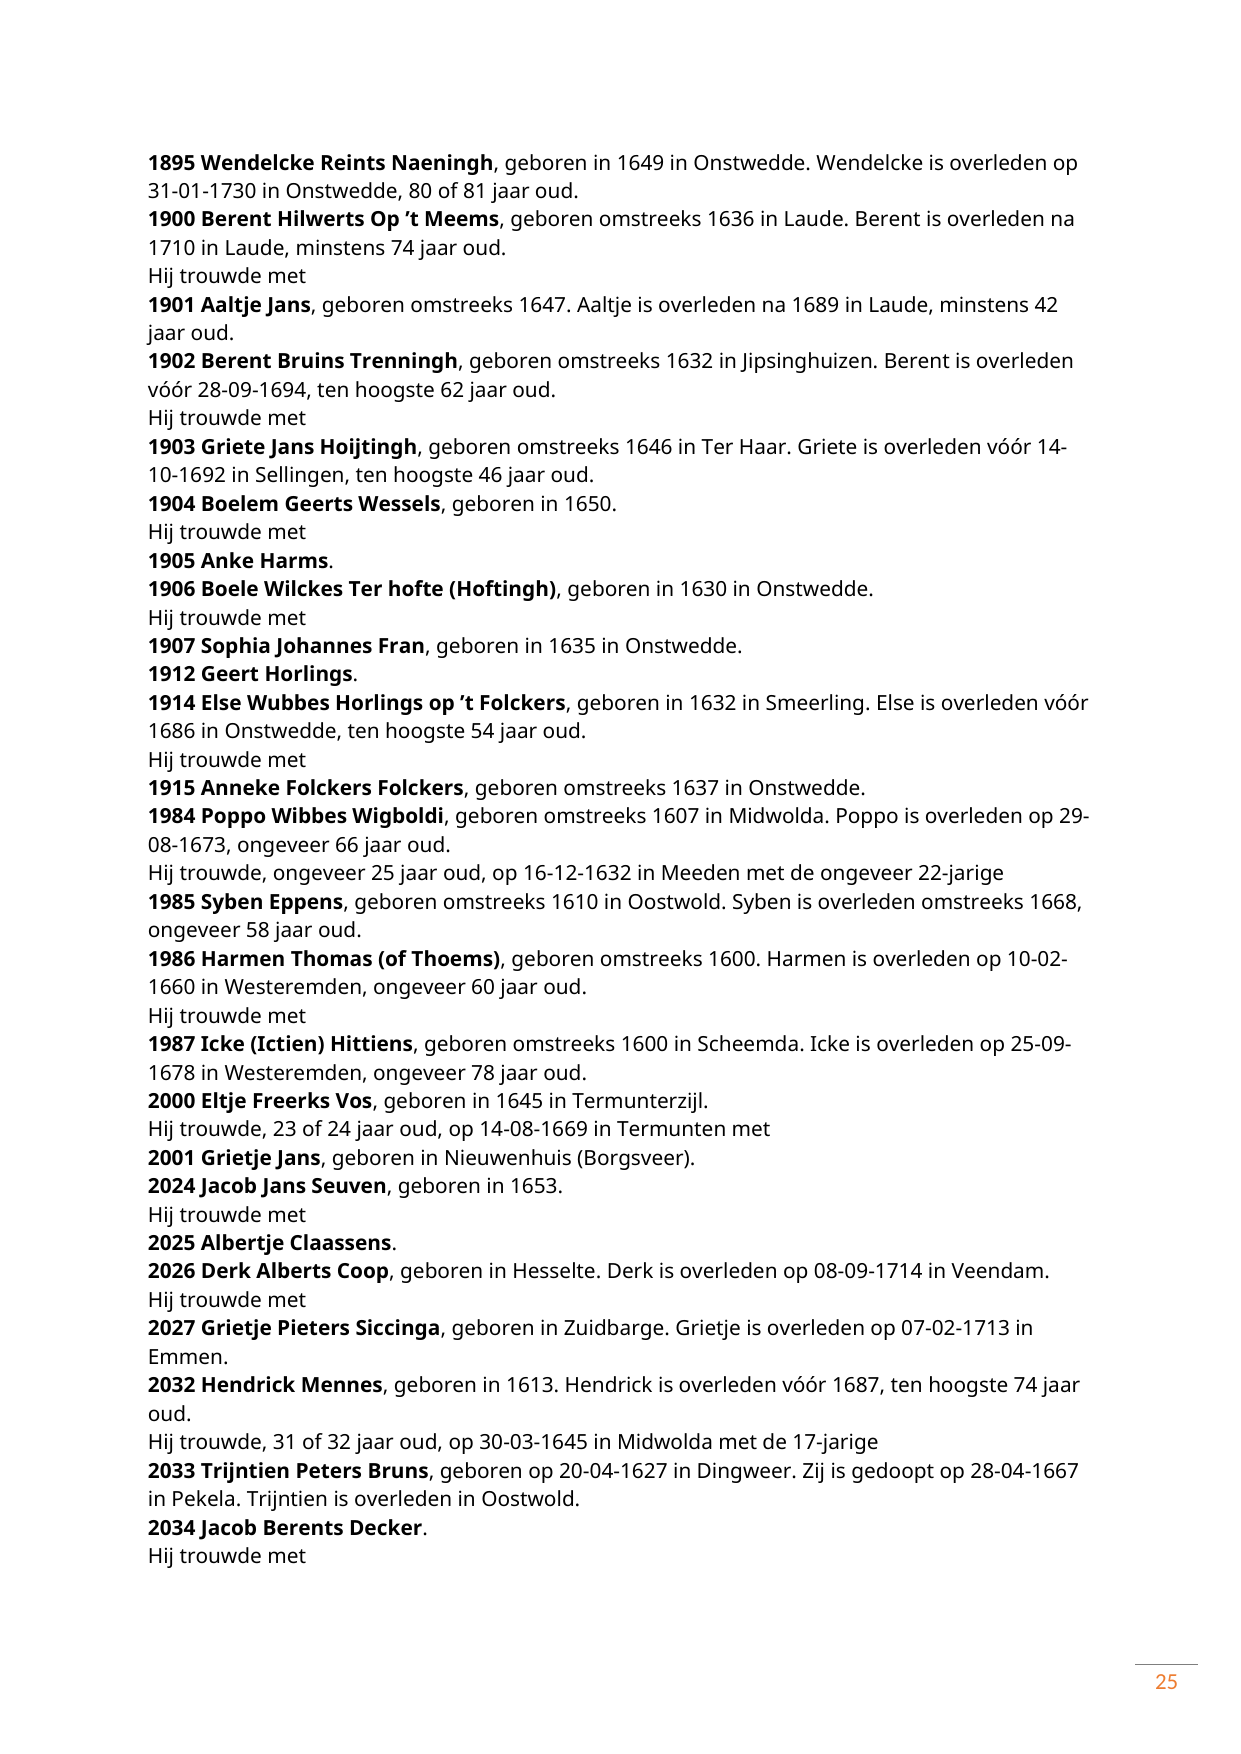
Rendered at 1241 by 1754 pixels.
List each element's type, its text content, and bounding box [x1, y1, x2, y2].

text 2033 Trijntien Peters Bruns, geboren op 20-04-1627 in Dingweer. Zij is gedoopt op 28-04-1667 in Pekela. Trijntien is overleden in Oostwold. [148, 1456, 1093, 1513]
text 1901 Aaltje Jans, geboren omstreeks 1647. Aaltje is overleden na 1689 in Laude, minstens 42 jaar oud. [148, 290, 1093, 347]
text Hij trouwde met [148, 261, 1093, 290]
text 2000 Eltje Freerks Vos, geboren in 1645 in Termunterzijl. [148, 1086, 1093, 1114]
text Hij trouwde, 23 of 24 jaar oud, op 14-08-1669 in Termunten met [148, 1114, 1093, 1143]
text Hij trouwde met [148, 745, 1093, 773]
text 1906 Boele Wilckes Ter hofte (Hoftingh), geboren in 1630 in Onstwedde. [148, 574, 1093, 603]
text 2032 Hendrick Mennes, geboren in 1613. Hendrick is overleden vóór 1687, ten hoogste 74 jaar oud. [148, 1370, 1093, 1427]
text 1914 Else Wubbes Horlings op ’t Folckers, geboren in 1632 in Smeerling. Else is overleden vóór 1686 in Onstwedde, ten hoogste 54 jaar oud. [148, 688, 1093, 745]
text 2027 Grietje Pieters Siccinga, geboren in Zuidbarge. Grietje is overleden op 07-02-1713 in Emmen. [148, 1313, 1093, 1370]
text 1903 Griete Jans Hoijtingh, geboren omstreeks 1646 in Ter Haar. Griete is overleden vóór 14-10-1692 in Sellingen, ten hoogste 46 jaar oud. [148, 432, 1093, 489]
text Hij trouwde, 31 of 32 jaar oud, op 30-03-1645 in Midwolda met de 17-jarige [148, 1427, 1093, 1456]
text 1984 Poppo Wibbes Wigboldi, geboren omstreeks 1607 in Midwolda. Poppo is overleden op 29-08-1673, ongeveer 66 jaar oud. [148, 802, 1093, 858]
text Hij trouwde, ongeveer 25 jaar oud, op 16-12-1632 in Meeden met de ongeveer 22-jarige [148, 858, 1093, 887]
text 2034 Jacob Berents Decker. [148, 1513, 1093, 1541]
text Hij trouwde met [148, 517, 1093, 546]
text 1900 Berent Hilwerts Op ’t Meems, geboren omstreeks 1636 in Laude. Berent is overleden na 1710 in Laude, minstens 74 jaar oud. [148, 204, 1093, 261]
text Hij trouwde met [148, 1001, 1093, 1029]
text 1986 Harmen Thomas (of Thoems), geboren omstreeks 1600. Harmen is overleden op 10-02-1660 in Westeremden, ongeveer 60 jaar oud. [148, 944, 1093, 1001]
text 1902 Berent Bruins Trenningh, geboren omstreeks 1632 in Jipsinghuizen. Berent is overleden vóór 28-09-1694, ten hoogste 62 jaar oud. [148, 347, 1093, 403]
text Hij trouwde met [148, 403, 1093, 432]
text 1904 Boelem Geerts Wessels, geboren in 1650. [148, 489, 1093, 517]
text 2001 Grietje Jans, geboren in Nieuwenhuis (Borgsveer). [148, 1143, 1093, 1171]
text Hij trouwde met [148, 1285, 1093, 1313]
text 1987 Icke (Ictien) Hittiens, geboren omstreeks 1600 in Scheemda. Icke is overleden op 25-09-1678 in Westeremden, ongeveer 78 jaar oud. [148, 1029, 1093, 1086]
text 2025 Albertje Claassens. [148, 1228, 1093, 1257]
text 1985 Syben Eppens, geboren omstreeks 1610 in Oostwold. Syben is overleden omstreeks 1668, ongeveer 58 jaar oud. [148, 887, 1093, 944]
text Hij trouwde met [148, 1541, 1093, 1569]
text 1912 Geert Horlings. [148, 659, 1093, 688]
text 1905 Anke Harms. [148, 546, 1093, 574]
text 1907 Sophia Johannes Fran, geboren in 1635 in Onstwedde. [148, 631, 1093, 659]
text 2024 Jacob Jans Seuven, geboren in 1653. [148, 1171, 1093, 1200]
text 1915 Anneke Folckers Folckers, geboren omstreeks 1637 in Onstwedde. [148, 773, 1093, 802]
text 2026 Derk Alberts Coop, geboren in Hesselte. Derk is overleden op 08-09-1714 in Veendam. [148, 1257, 1093, 1285]
text Hij trouwde met [148, 1200, 1093, 1228]
text Hij trouwde met [148, 603, 1093, 631]
text 1895 Wendelcke Reints Naeningh, geboren in 1649 in Onstwedde. Wendelcke is overleden op 31-01-1730 in Onstwedde, 80 of 81 jaar oud. [148, 148, 1093, 204]
